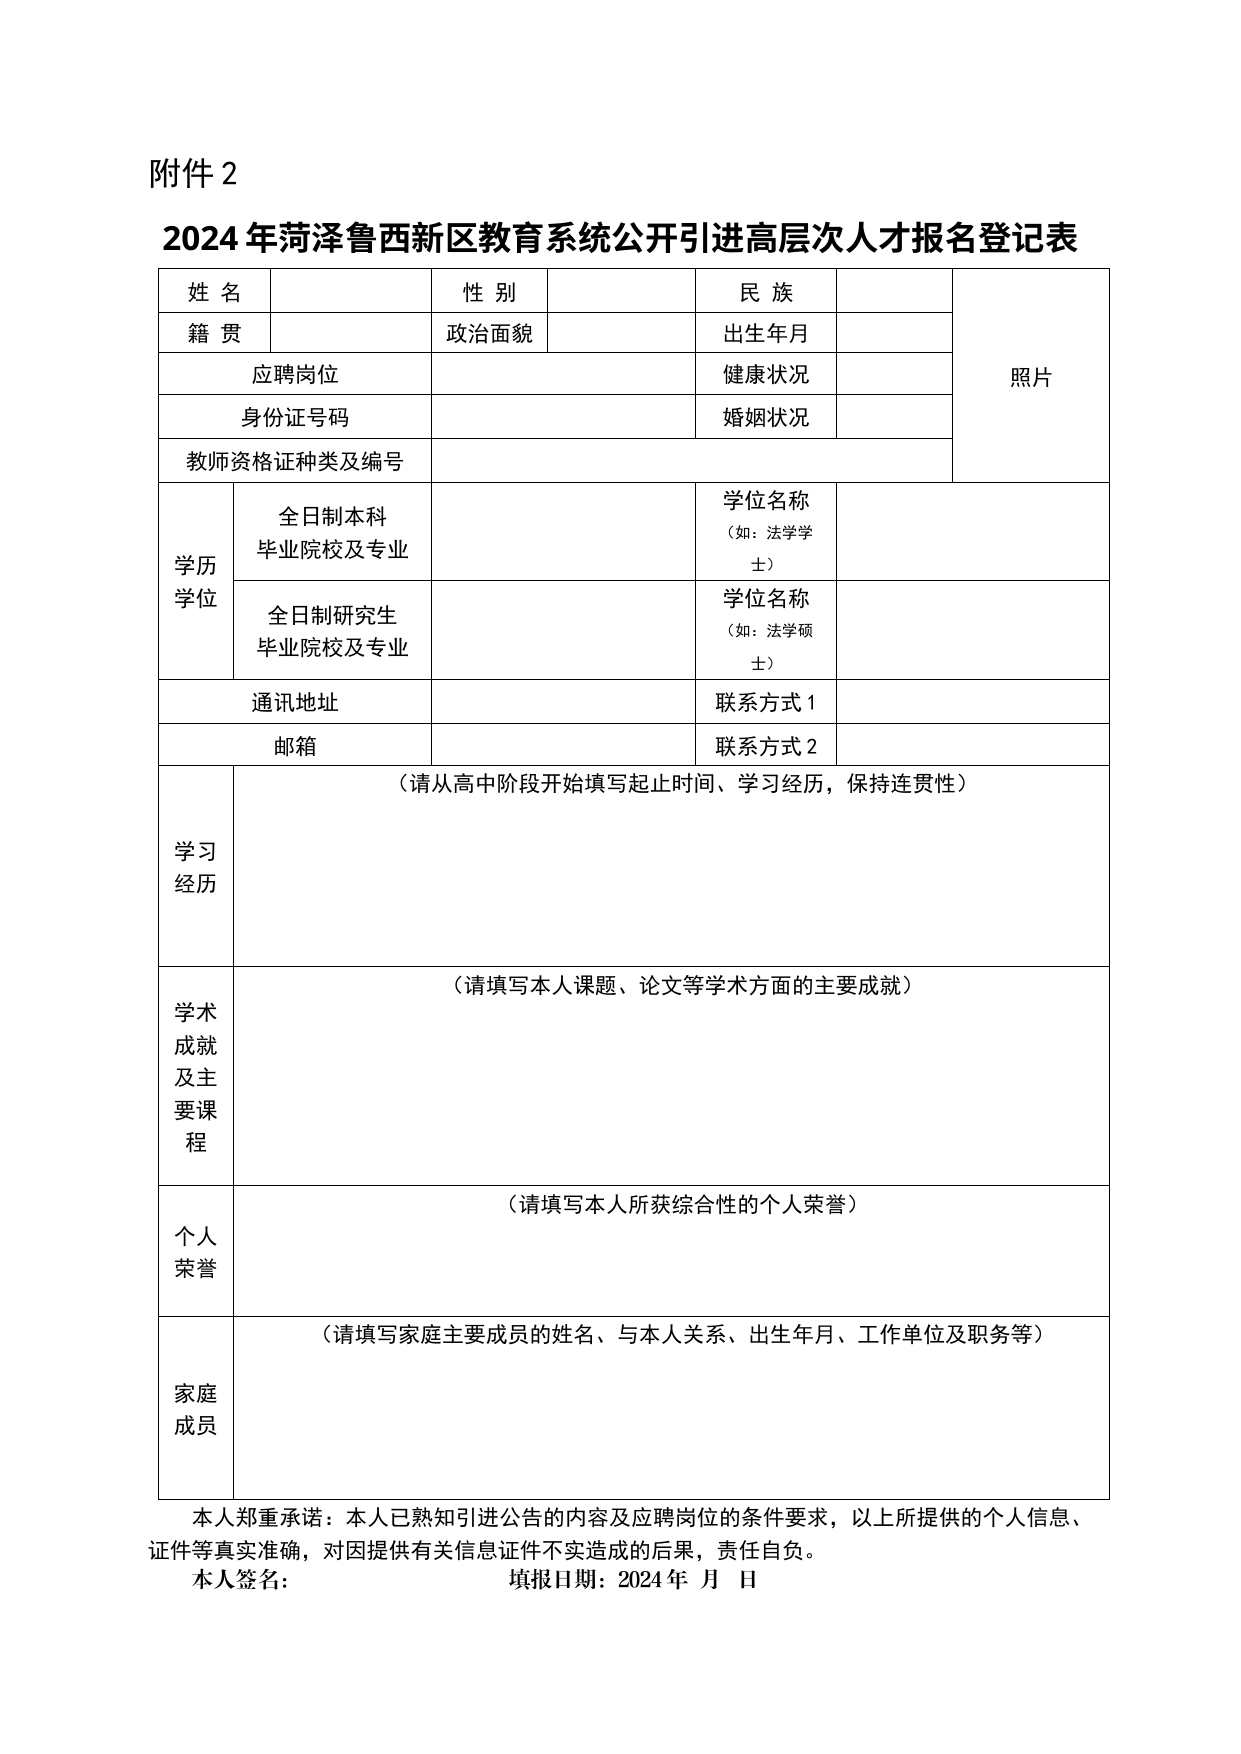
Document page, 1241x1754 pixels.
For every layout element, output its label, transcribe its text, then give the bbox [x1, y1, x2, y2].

table_cell 学习 经历 [159, 766, 233, 966]
table_cell 通讯地址 [159, 680, 431, 723]
table_cell [432, 353, 695, 394]
table_cell [432, 439, 952, 482]
table_cell [432, 395, 695, 438]
table_cell 学术成就及主要课程 [159, 967, 233, 1185]
table_cell 家庭成员 [159, 1317, 233, 1499]
table_cell 身份证号码 [159, 395, 431, 438]
table_header [837, 269, 952, 312]
table_cell [432, 724, 695, 765]
text 2024年菏泽鲁西新区教育系统公开引进高层次人才报名登记表 [148, 203, 1092, 268]
table_cell （请填写本人所获综合性的个人荣誉） [234, 1186, 1109, 1316]
table_cell [837, 483, 1109, 580]
table_cell [548, 313, 695, 352]
table_cell [271, 313, 431, 352]
table_cell [837, 313, 952, 352]
table_cell 全日制研究生 毕业院校及专业 [234, 581, 431, 679]
table_cell 政治面貌 [432, 313, 547, 352]
table_cell 学位名称 （如：法学硕士） [696, 581, 836, 679]
table_cell 学位名称 （如：法学学士） [696, 483, 836, 580]
table_cell 教师资格证种类及编号 [159, 439, 431, 482]
table_cell 联系方式1 [696, 680, 836, 723]
table_header 性 别 [432, 269, 547, 312]
table_cell [837, 724, 1109, 765]
table_cell 籍 贯 [159, 313, 270, 352]
table_cell [432, 581, 695, 679]
table_header [548, 269, 695, 312]
table_cell 出生年月 [696, 313, 836, 352]
table_cell 应聘岗位 [159, 353, 431, 394]
table_cell 学历学位 [159, 483, 233, 679]
table_cell 个人荣誉 [159, 1186, 233, 1316]
text 本人签名： 填报日期：2024年 月 日 [148, 1565, 1092, 1597]
text 本人郑重承诺：本人已熟知引进公告的内容及应聘岗位的条件要求，以上所提供的个人信息、证件等真实准确，对因提供有关信息证件不实造成的后果，责任自负。 [148, 1500, 1092, 1565]
text 附件2 [148, 138, 1092, 203]
table_header 照片 [953, 269, 1109, 482]
table_cell 全日制本科 毕业院校及专业 [234, 483, 431, 580]
table_cell [837, 395, 952, 438]
table_header 民 族 [696, 269, 836, 312]
table_cell 健康状况 [696, 353, 836, 394]
table_cell [837, 680, 1109, 723]
table_header [271, 269, 431, 312]
table_cell [837, 353, 952, 394]
table_cell [432, 680, 695, 723]
table_cell [837, 581, 1109, 679]
table_cell （请从高中阶段开始填写起止时间、学习经历，保持连贯性） [234, 766, 1109, 966]
table_cell （请填写本人课题、论文等学术方面的主要成就） [234, 967, 1109, 1185]
table_header 姓 名 [159, 269, 270, 312]
table_cell （请填写家庭主要成员的姓名、与本人关系、出生年月、工作单位及职务等） [234, 1317, 1109, 1499]
table_cell 邮箱 [159, 724, 431, 765]
table_cell 联系方式2 [696, 724, 836, 765]
table_cell [432, 483, 695, 580]
table_cell 婚姻状况 [696, 395, 836, 438]
